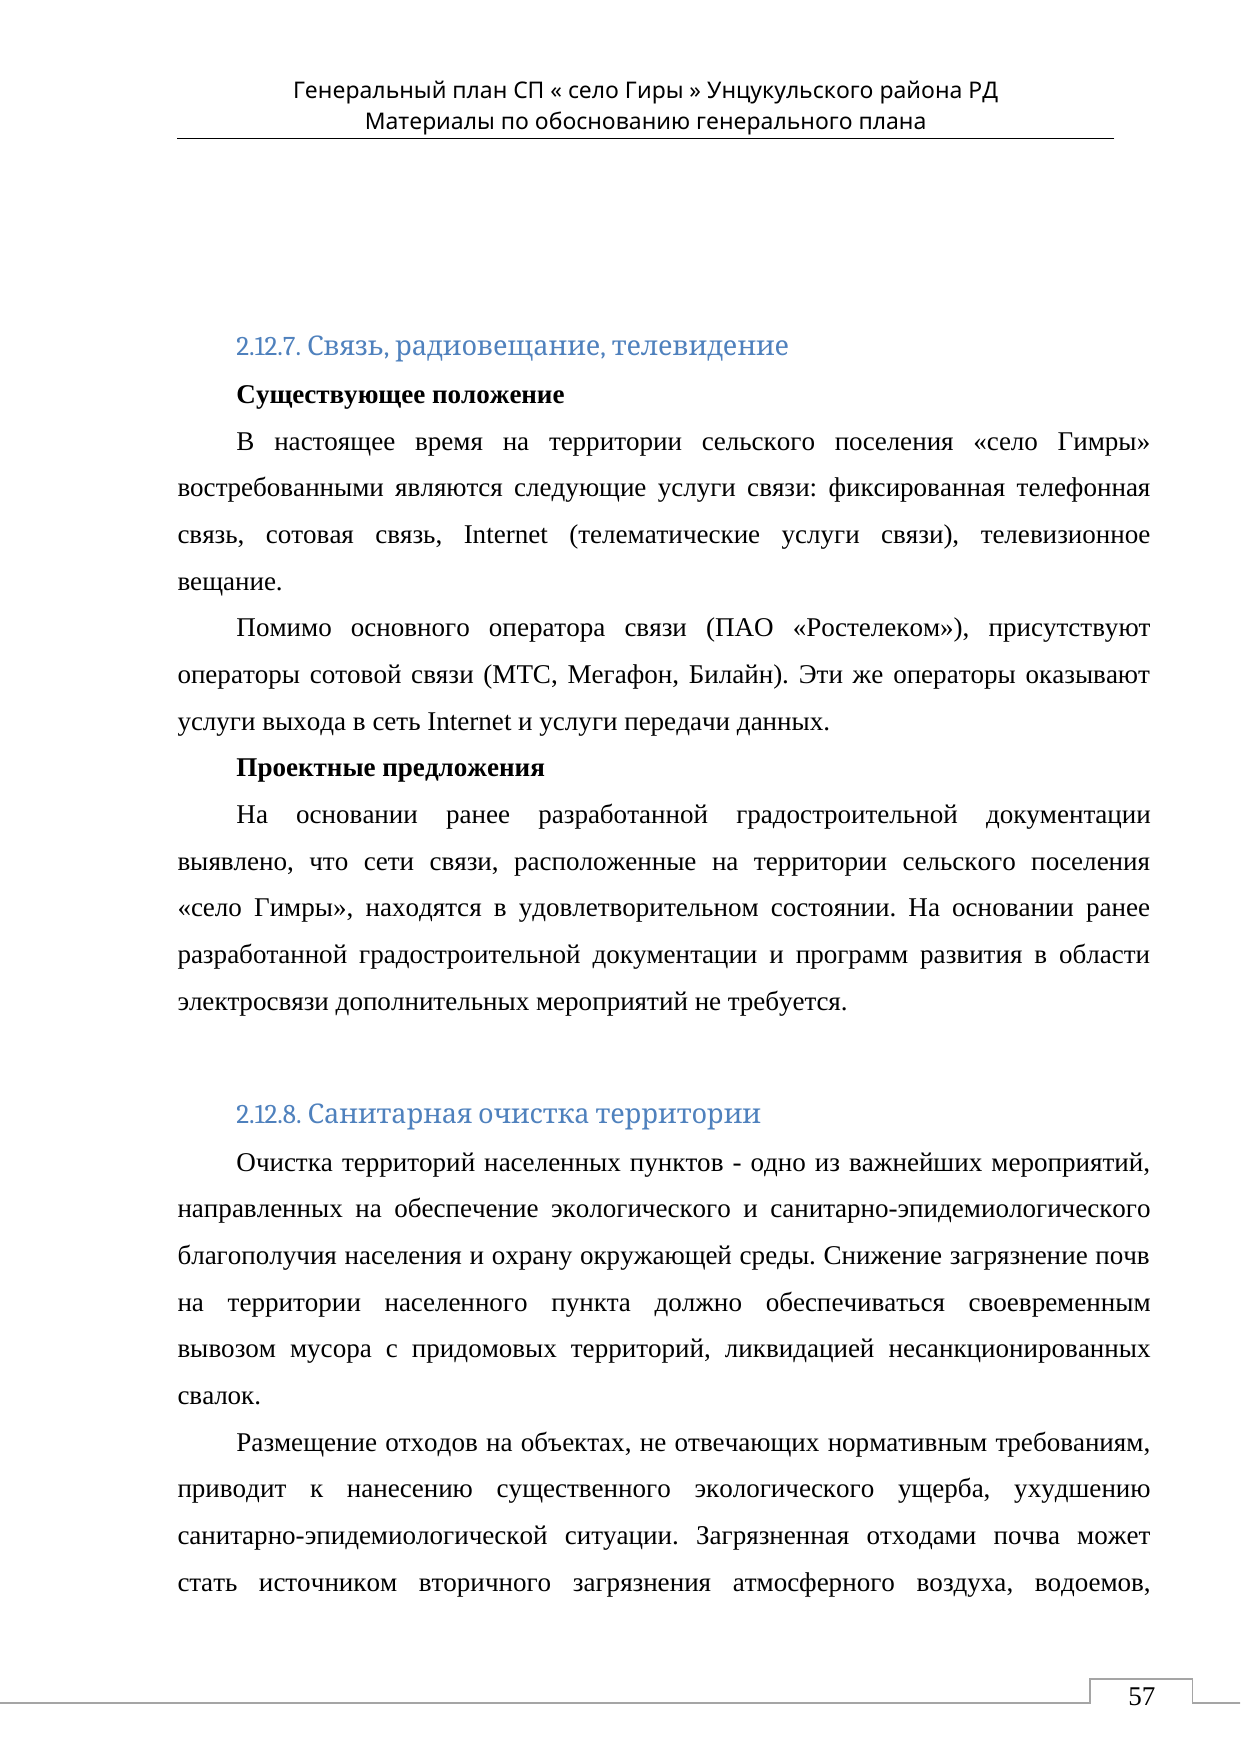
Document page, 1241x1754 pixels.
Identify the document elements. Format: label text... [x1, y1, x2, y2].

text На основании ранее разработанной градостроительной документации выявлено, что сети связи, расположенные на территории сельского поселения «село Гимры», находятся в удовлетворительном состоянии. На основании ранее разработанной градостроительной документации и программ развития в области электросвязи дополнительных мероприятий не требуется. [177, 798, 1152, 1016]
text В настоящее время на территории сельского поселения «село Гимры» востребованными являются следующие услуги связи: фиксированная телефонная связь, сотовая связь, Internet (телематические услуги связи), телевизионное вещание. [177, 425, 1152, 596]
text Очистка территорий населенных пунктов - одно из важнейших мероприятий, направленных на обеспечение экологического и санитарно-эпидемиологического благополучия населения и охрану окружающей среды. Снижение загрязнение почв на территории населенного пункта должно обеспечиваться своевременным вывозом мусора с придомовых территорий, ликвидацией несанкционированных свалок. [177, 1146, 1152, 1410]
subtitle 2.12.7. Связь, радиовещание, телевидение [177, 331, 1152, 363]
text Проектные предложения [177, 751, 1152, 783]
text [177, 1426, 1152, 1597]
text Помимо основного оператора связи (ПАО «Ростелеком»), присутствуют операторы сотовой связи (МТС, Мегафон, Билайн). Эти же операторы оказывают услуги выхода в сеть Internet и услуги передачи данных. [177, 611, 1152, 736]
subtitle 2.12.8. Санитарная очистка территории [177, 1099, 1152, 1130]
text Существующее положение [177, 378, 1152, 409]
